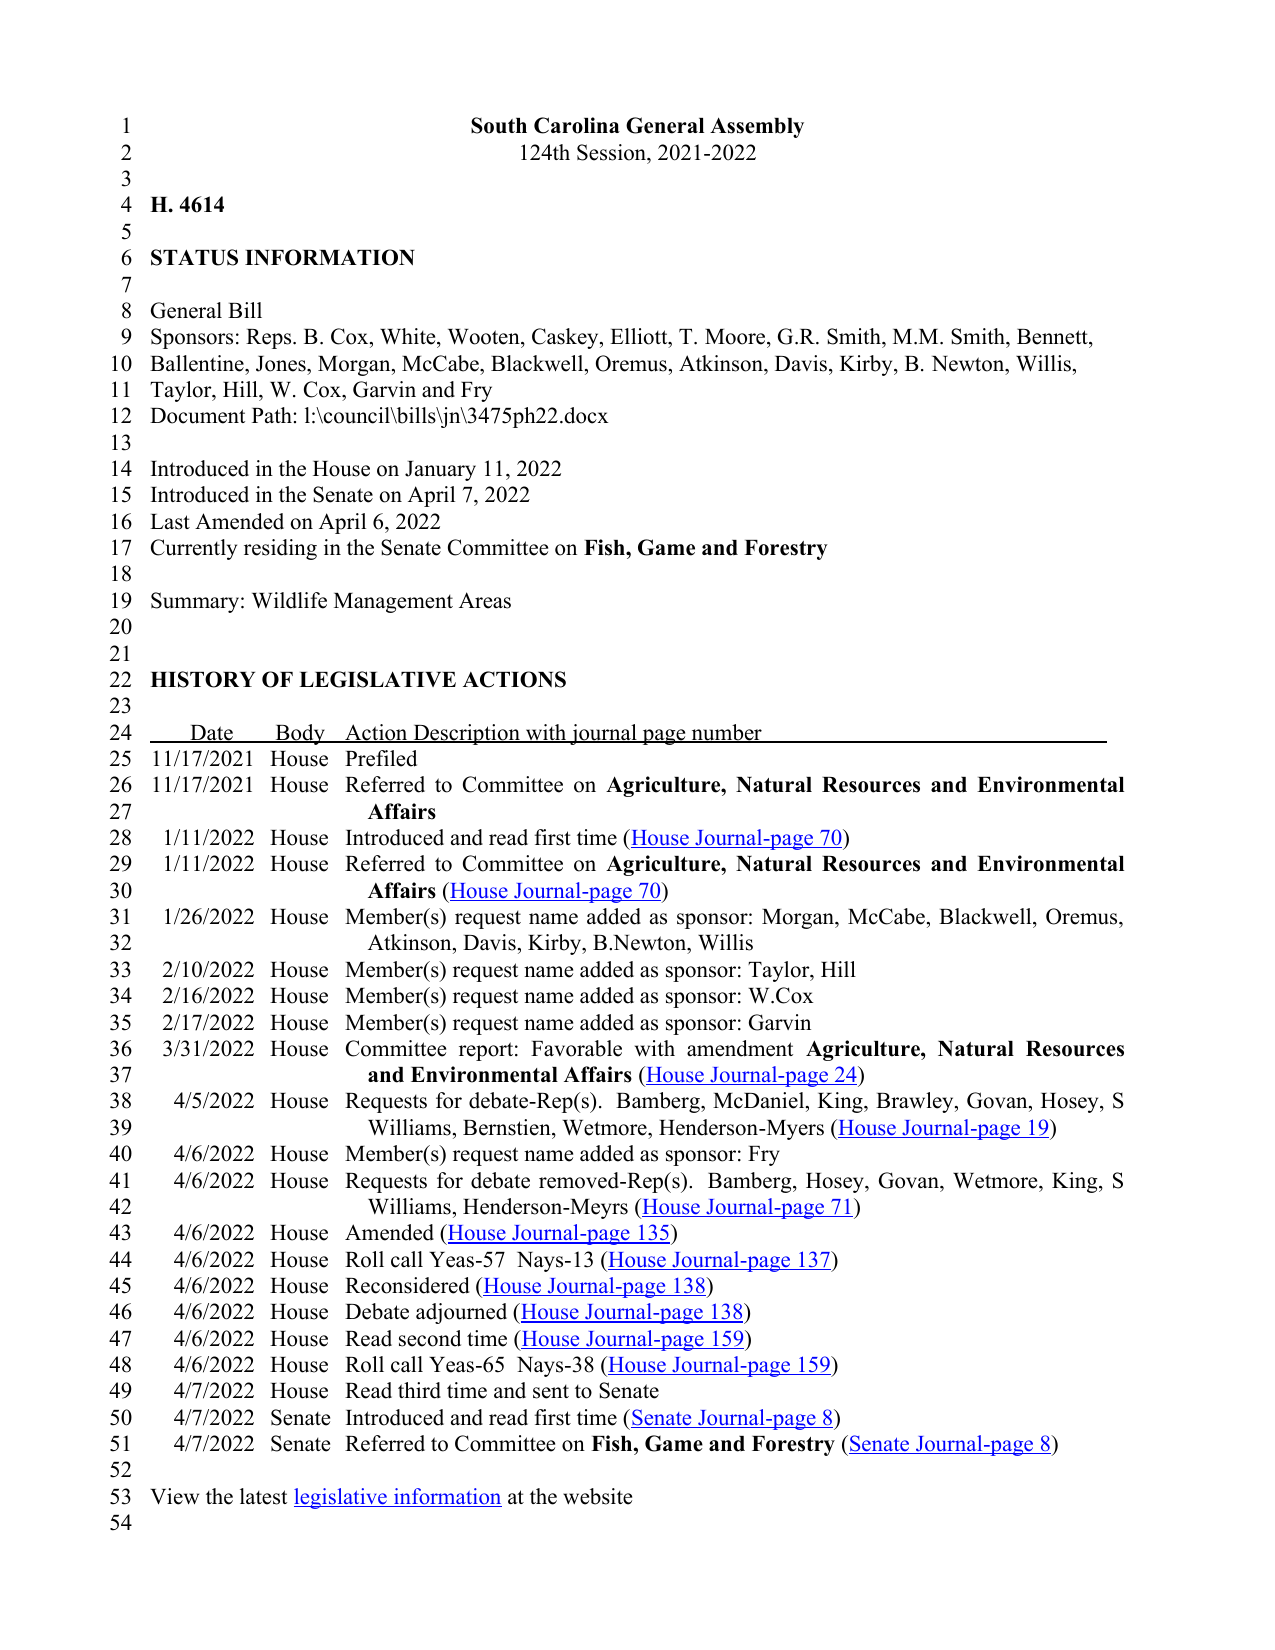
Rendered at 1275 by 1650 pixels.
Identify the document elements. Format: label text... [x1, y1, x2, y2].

text 4/7/2022 Senate Referred to Committee on Fish, Game and Forestry (Senate Journal-page 8) [150, 1430, 1125, 1457]
text 4/6/2022 House Amended (House Journal-page 135) [150, 1219, 1125, 1246]
text 124th Session, 2021-2022 [150, 139, 1125, 165]
text Date Body Action Description with journal page number [150, 719, 1125, 745]
text 4/6/2022 House Debate adjourned (House Journal-page 138) [150, 1298, 1125, 1325]
text Currently residing in the Senate Committee on Fish, Game and Forestry [150, 534, 1125, 561]
text 11/17/2021 House Referred to Committee on Agriculture, Natural Resources and Environmental Affairs [150, 771, 1125, 824]
text General Bill [150, 297, 1125, 323]
text 4/6/2022 House Reconsidered (House Journal-page 138) [150, 1272, 1125, 1298]
text Last Amended on April 6, 2022 [150, 508, 1125, 534]
text 2/17/2022 House Member(s) request name added as sponsor: Garvin [150, 1008, 1125, 1035]
text View the latest legislative information at the website [150, 1483, 1125, 1509]
text 4/7/2022 House Read third time and sent to Senate [150, 1377, 1125, 1404]
text 4/5/2022 House Requests for debate-Rep(s). Bamberg, McDaniel, King, Brawley, Govan, Hosey, S Williams, Bernstien, Wetmore, Henderson-Myers (House Journal-page 19) [150, 1088, 1125, 1140]
text 4/6/2022 House Roll call Yeas-57 Nays-13 (House Journal-page 137) [150, 1246, 1125, 1272]
text 11/17/2021 House Prefiled [150, 745, 1125, 771]
text H. 4614 [150, 192, 1125, 218]
text HISTORY OF LEGISLATIVE ACTIONS [150, 666, 1125, 692]
text 1/11/2022 House Referred to Committee on Agriculture, Natural Resources and Environmental Affairs (House Journal-page 70) [150, 850, 1125, 903]
text 4/6/2022 House Read second time (House Journal-page 159) [150, 1325, 1125, 1351]
text 4/6/2022 House Roll call Yeas-65 Nays-38 (House Journal-page 159) [150, 1351, 1125, 1377]
text Introduced in the House on January 11, 2022 [150, 455, 1125, 481]
text South Carolina General Assembly [150, 112, 1125, 139]
text 3/31/2022 House Committee report: Favorable with amendment Agriculture, Natural Resources and Environmental Affairs (House Journal-page 24) [150, 1035, 1125, 1088]
text 2/16/2022 House Member(s) request name added as sponsor: W.Cox [150, 982, 1125, 1008]
text Sponsors: Reps. B. Cox, White, Wooten, Caskey, Elliott, T. Moore, G.R. Smith, M.M. Smith, Bennett, Ballentine, Jones, Morgan, McCabe, Blackwell, Oremus, Atkinson, Davis, Kirby, B. Newton, Willis, Taylor, Hill, W. Cox, Garvin and Fry [150, 323, 1125, 402]
text 1/11/2022 House Introduced and read first time (House Journal-page 70) [150, 824, 1125, 850]
text 2/10/2022 House Member(s) request name added as sponsor: Taylor, Hill [150, 956, 1125, 982]
text Summary: Wildlife Management Areas [150, 587, 1125, 613]
text 4/6/2022 House Member(s) request name added as sponsor: Fry [150, 1140, 1125, 1167]
text STATUS INFORMATION [150, 244, 1125, 271]
text 1/26/2022 House Member(s) request name added as sponsor: Morgan, McCabe, Blackwell, Oremus, Atkinson, Davis, Kirby, B.Newton, Willis [150, 903, 1125, 956]
text 4/6/2022 House Requests for debate removed-Rep(s). Bamberg, Hosey, Govan, Wetmore, King, S Williams, Henderson-Meyrs (House Journal-page 71) [150, 1167, 1125, 1219]
text Introduced in the Senate on April 7, 2022 [150, 481, 1125, 508]
text Document Path: l:\council\bills\jn\3475ph22.docx [150, 402, 1125, 429]
text 4/7/2022 Senate Introduced and read first time (Senate Journal-page 8) [150, 1404, 1125, 1430]
